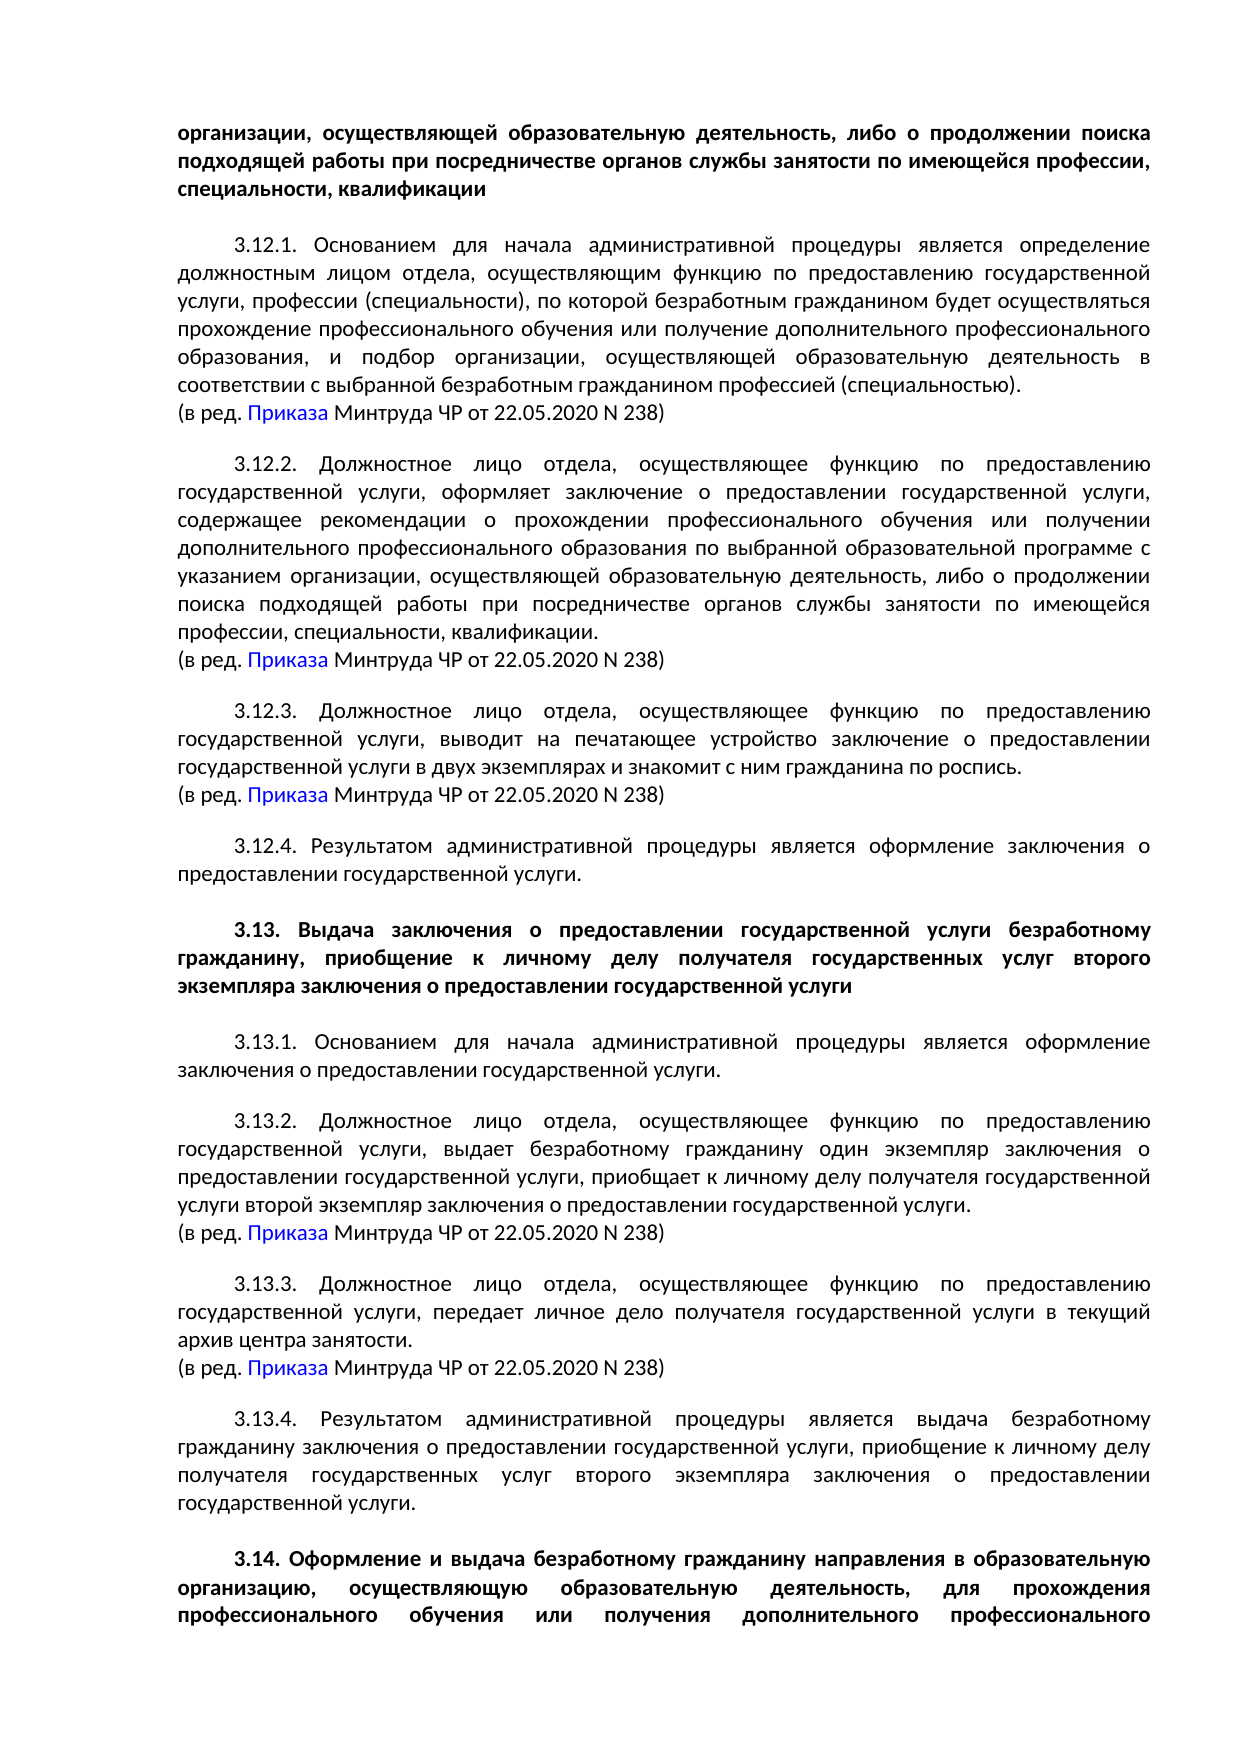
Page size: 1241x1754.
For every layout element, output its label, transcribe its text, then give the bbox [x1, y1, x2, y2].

text 3.12.2. Должностное лицо отдела, осуществляющее функцию по предоставлению государственной услуги, оформляет заключение о предоставлении государственной услуги, содержащее рекомендации о прохождении профессионального обучения или получении дополнительного профессионального образования по выбранной образовательной программе с указанием организации, осуществляющей образовательную деятельность, либо о продолжении поиска подходящей работы при посредничестве органов службы занятости по имеющейся профессии, специальности, квалификации. [177, 449, 1152, 645]
text (в ред. Приказа Минтруда ЧР от 22.05.2020 N 238) [177, 1353, 1152, 1382]
text 3.12.3. Должностное лицо отдела, осуществляющее функцию по предоставлению государственной услуги, выводит на печатающее устройство заключение о предоставлении государственной услуги в двух экземплярах и знакомит с ним гражданина по роспись. [177, 696, 1152, 780]
text (в ред. Приказа Минтруда ЧР от 22.05.2020 N 238) [177, 1218, 1152, 1247]
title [177, 1544, 1152, 1629]
text (в ред. Приказа Минтруда ЧР от 22.05.2020 N 238) [177, 398, 1152, 426]
text (в ред. Приказа Минтруда ЧР от 22.05.2020 N 238) [177, 645, 1152, 673]
text 3.13.4. Результатом административной процедуры является выдача безработному гражданину заключения о предоставлении государственной услуги, приобщение к личному делу получателя государственных услуг второго экземпляра заключения о предоставлении государственной услуги. [177, 1404, 1152, 1517]
text 3.12.1. Основанием для начала административной процедуры является определение должностным лицом отдела, осуществляющим функцию по предоставлению государственной услуги, профессии (специальности), по которой безработным гражданином будет осуществляться прохождение профессионального обучения или получение дополнительного профессионального образования, и подбор организации, осуществляющей образовательную деятельность в соответствии с выбранной безработным гражданином профессией (специальностью). [177, 230, 1152, 398]
text 3.13.2. Должностное лицо отдела, осуществляющее функцию по предоставлению государственной услуги, выдает безработному гражданину один экземпляр заключения о предоставлении государственной услуги, приобщает к личному делу получателя государственной услуги второй экземпляр заключения о предоставлении государственной услуги. [177, 1106, 1152, 1218]
text 3.12.4. Результатом административной процедуры является оформление заключения о предоставлении государственной услуги. [177, 831, 1152, 887]
text 3.13.1. Основанием для начала административной процедуры является оформление заключения о предоставлении государственной услуги. [177, 1027, 1152, 1083]
text 3.13.3. Должностное лицо отдела, осуществляющее функцию по предоставлению государственной услуги, передает личное дело получателя государственной услуги в текущий архив центра занятости. [177, 1269, 1152, 1353]
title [177, 118, 1152, 202]
text (в ред. Приказа Минтруда ЧР от 22.05.2020 N 238) [177, 780, 1152, 808]
title 3.13. Выдача заключения о предоставлении государственной услуги безработному гражданину, приобщение к личному делу получателя государственных услуг второго экземпляра заключения о предоставлении государственной услуги [177, 915, 1152, 999]
